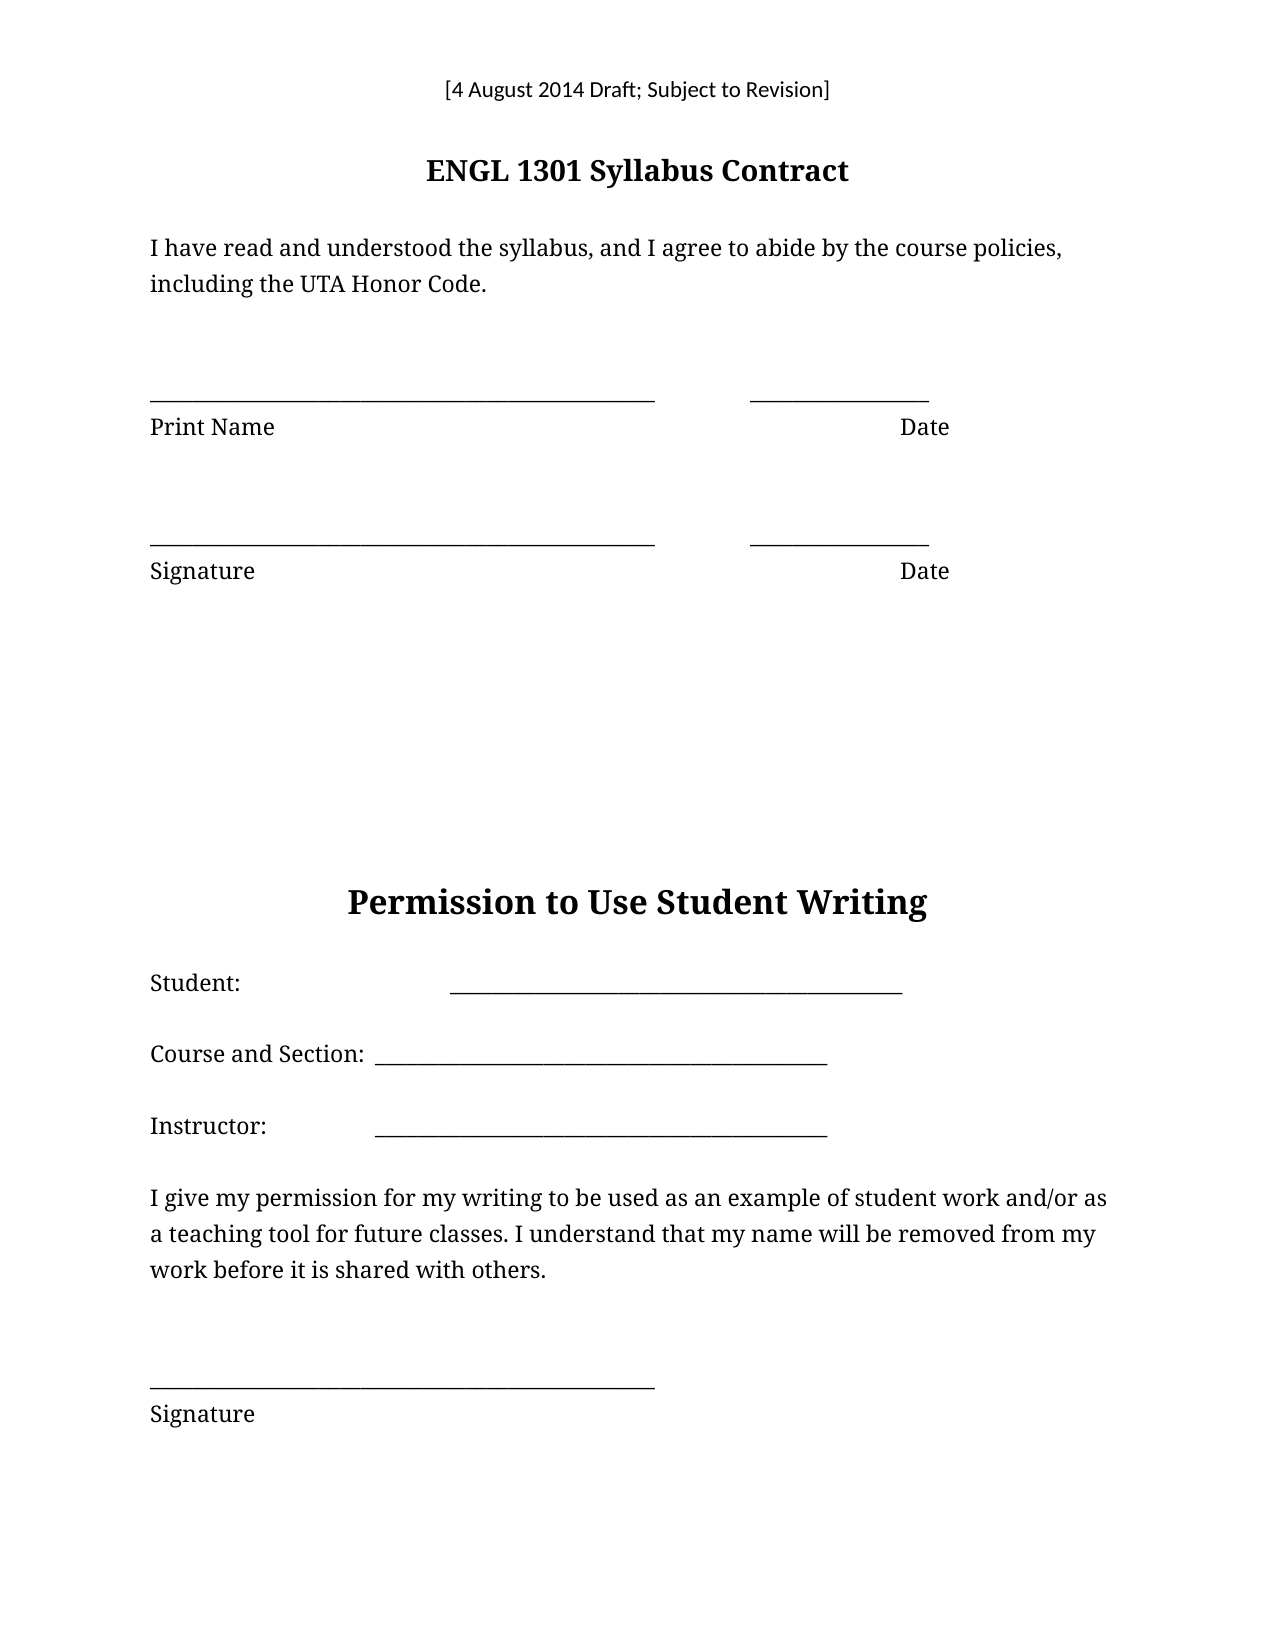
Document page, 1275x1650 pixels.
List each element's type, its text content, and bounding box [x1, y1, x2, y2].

text Signature [150, 1398, 1125, 1429]
text Instructor: ___________________________________________ [150, 1110, 1125, 1142]
text I give my permission for my writing to be used as an example of student work and/or as a teaching tool for future classes. I understand that my name will be removed from my work before it is shared with others. [150, 1182, 1125, 1285]
text ________________________________________________ [150, 1362, 1125, 1393]
text I have read and understood the syllabus, and I agree to abide by the course policies, including the UTA Honor Code. [150, 232, 1125, 299]
text ________________________________________________ _________________ [150, 519, 1125, 550]
text Course and Section: ___________________________________________ [150, 1038, 1125, 1070]
text Student: ___________________________________________ [150, 967, 1125, 998]
text Permission to Use Student Writing [150, 878, 1125, 924]
text ENGL 1301 Syllabus Contract [150, 150, 1125, 190]
text Signature Date [150, 555, 1125, 586]
text ________________________________________________ _________________ [150, 375, 1125, 407]
text Print Name Date [150, 411, 1125, 442]
